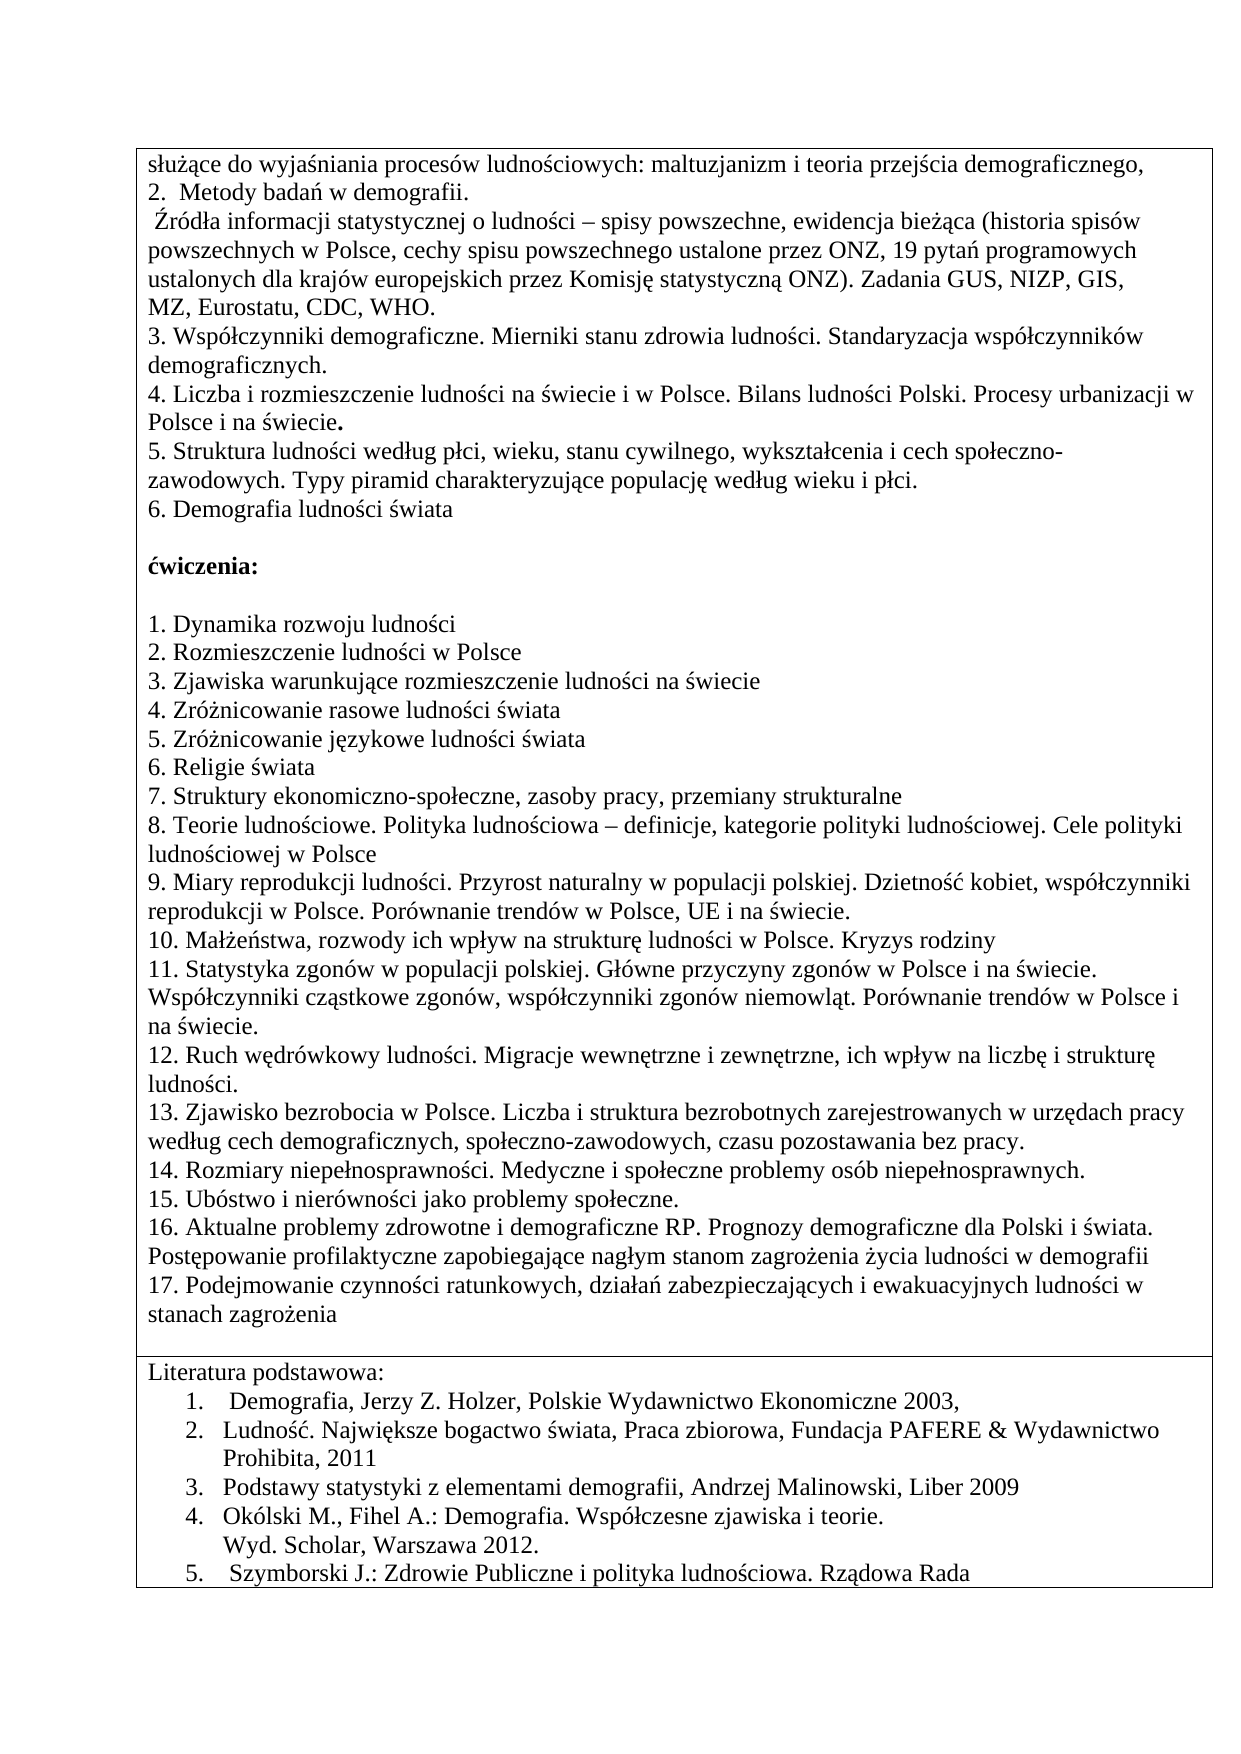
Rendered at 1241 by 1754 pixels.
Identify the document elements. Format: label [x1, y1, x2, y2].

table_cell [137, 1357, 1212, 1587]
table_cell [137, 149, 1212, 1356]
